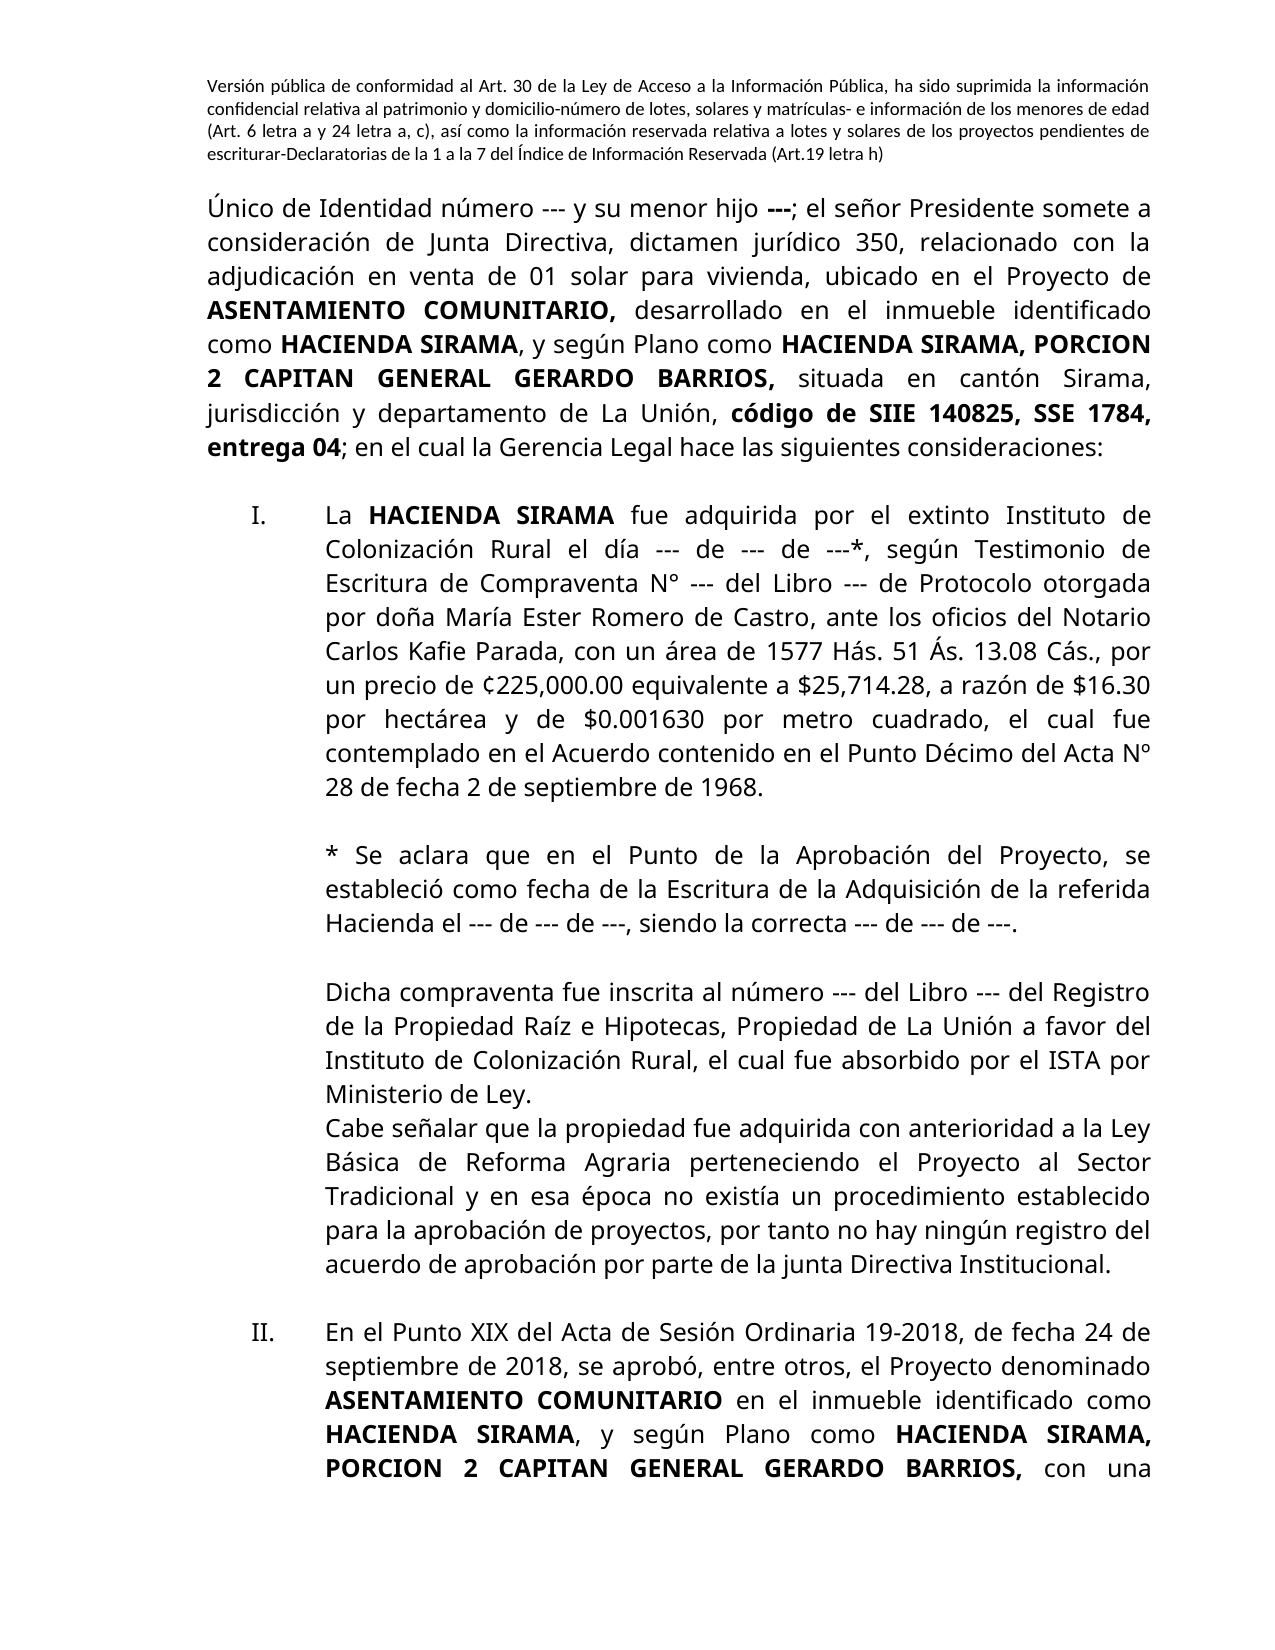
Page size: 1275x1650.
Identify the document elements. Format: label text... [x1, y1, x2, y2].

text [251, 1315, 1152, 1485]
text * Se aclara que en el Punto de la Aprobación del Proyecto, se estableció como fecha de la Escritura de la Adquisición de la referida Hacienda el --- de --- de ---, siendo la correcta --- de --- de ---. [325, 838, 1152, 940]
text Cabe señalar que la propiedad fue adquirida con anterioridad a la Ley Básica de Reforma Agraria perteneciendo el Proyecto al Sector Tradicional y en esa época no existía un procedimiento establecido para la aprobación de proyectos, por tanto no hay ningún registro del acuerdo de aprobación por parte de la junta Directiva Institucional. [325, 1111, 1152, 1281]
text I. La HACIENDA SIRAMA fue adquirida por el extinto Instituto de Colonización Rural el día --- de --- de ---*, según Testimonio de Escritura de Compraventa N° --- del Libro --- de Protocolo otorgada por doña María Ester Romero de Castro, ante los oficios del Notario Carlos Kafie Parada, con un área de 1577 Hás. 51 Ás. 13.08 Cás., por un precio de ¢225,000.00 equivalente a $25,714.28, a razón de $16.30 por hectárea y de $0.001630 por metro cuadrado, el cual fue contemplado en el Acuerdo contenido en el Punto Décimo del Acta Nº 28 de fecha 2 de septiembre de 1968. [251, 497, 1152, 804]
text Dicha compraventa fue inscrita al número --- del Libro --- del Registro de la Propiedad Raíz e Hipotecas, Propiedad de La Unión a favor del Instituto de Colonización Rural, el cual fue absorbido por el ISTA por Ministerio de Ley. [325, 974, 1152, 1111]
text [207, 191, 1152, 463]
